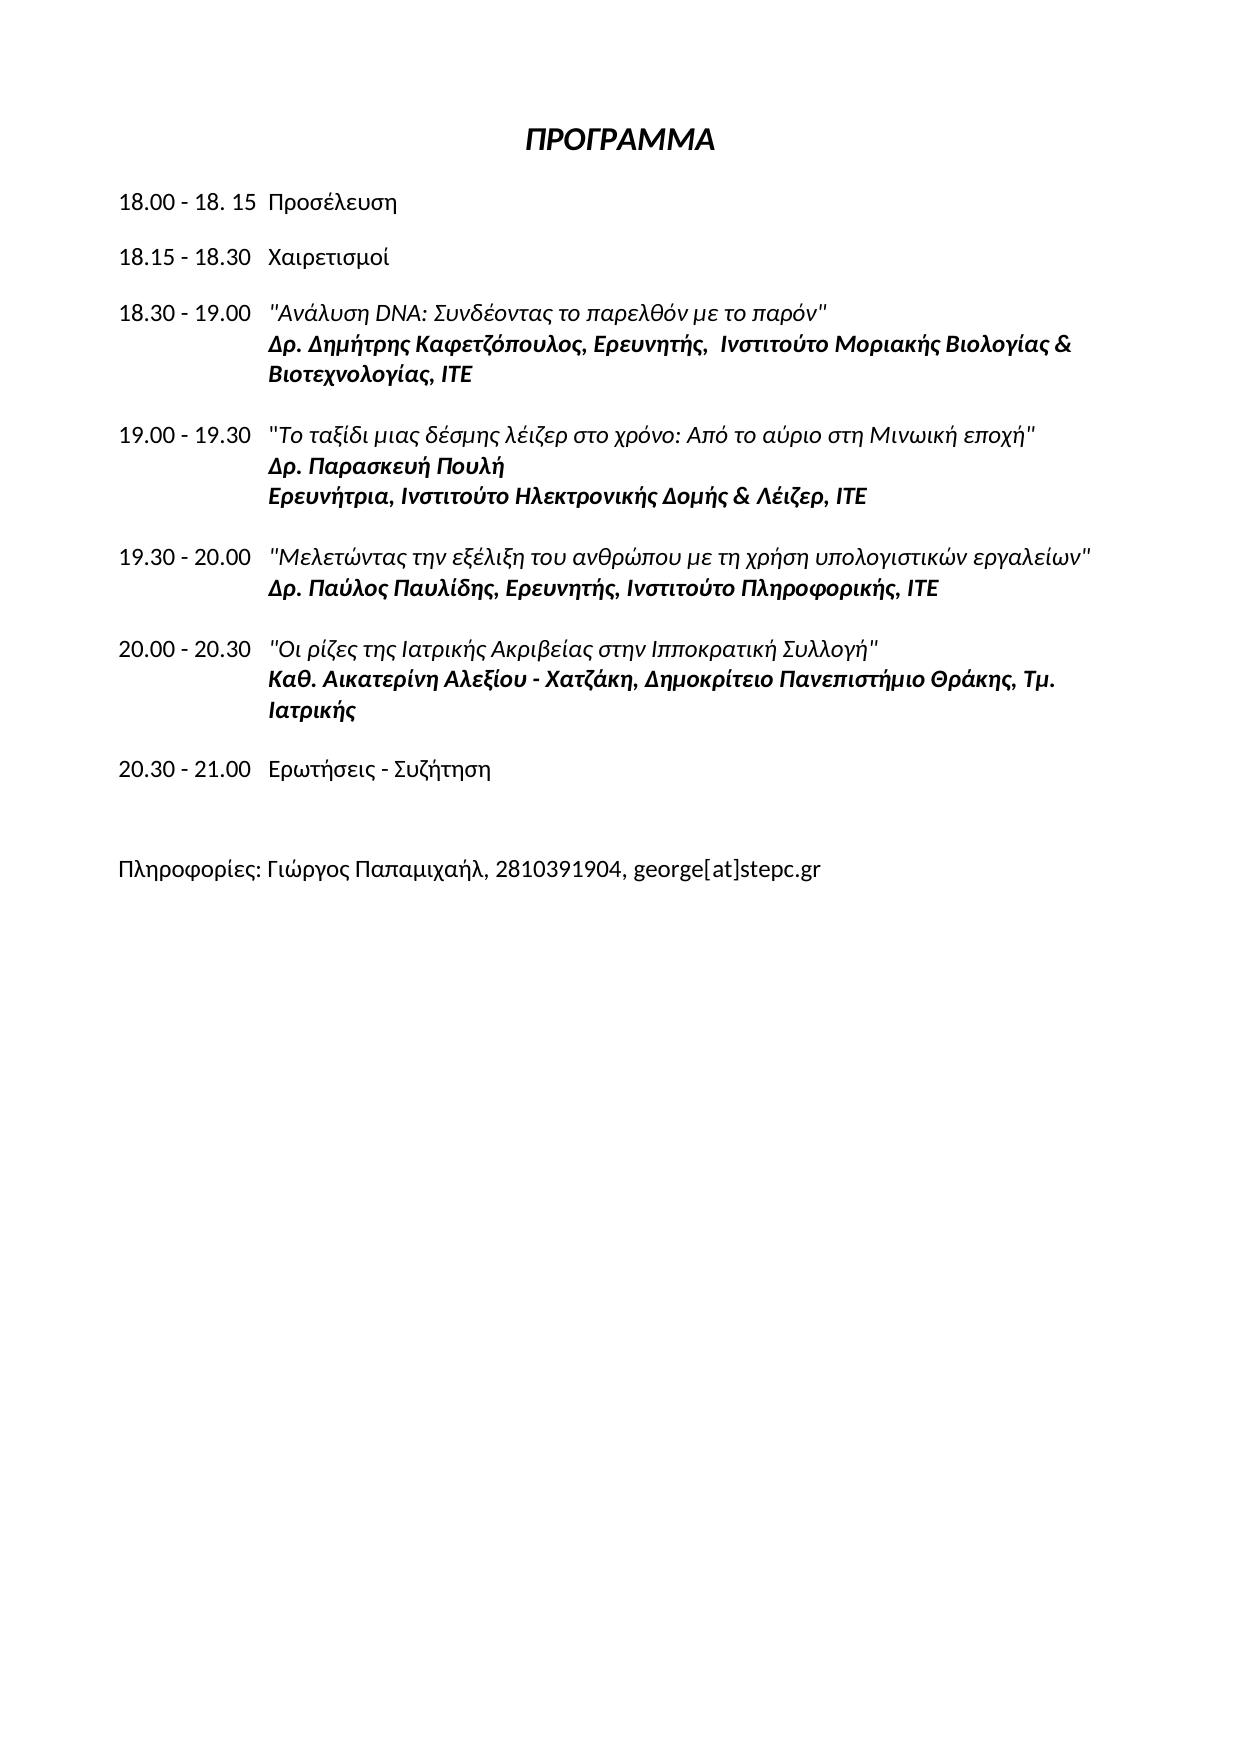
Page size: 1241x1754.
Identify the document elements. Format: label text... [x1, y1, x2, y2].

text Δρ. Παρασκευή Πουλή [118, 450, 1150, 481]
text Δρ. Δημήτρης Καφετζόπουλος, Ερευνητής, Ινστιτούτο Μοριακής Βιολογίας & Βιοτεχνολογίας, ΙΤΕ [118, 328, 1150, 389]
text Καθ. Αικατερίνη Αλεξίου - Χατζάκη, Δημοκρίτειο Πανεπιστήμιο Θράκης, Τμ. Ιατρικής [118, 664, 1150, 725]
text Δρ. Παύλος Παυλίδης, Ερευνητής, Ινστιτούτο Πληροφορικής, ΙΤΕ [118, 572, 1150, 603]
text ΠΡΟΓΡΑΜΜΑ [118, 118, 1122, 159]
text 20.30 - 21.00 Ερωτήσεις - Συζήτηση [118, 753, 1150, 783]
text 20.00 - 20.30 "Οι ρίζες της Ιατρικής Ακριβείας στην Ιπποκρατική Συλλογή" [118, 633, 1150, 664]
text Πληροφορίες: Γιώργος Παπαμιχαήλ, 2810391904, george[at]stepc.gr [118, 853, 1122, 884]
text Ερευνήτρια, Ινστιτούτο Ηλεκτρονικής Δομής & Λέιζερ, ΙΤΕ [118, 481, 1150, 511]
text 19.30 - 20.00 "Μελετώντας την εξέλιξη του ανθρώπου με τη χρήση υπολογιστικών εργαλείων" [118, 542, 1150, 572]
text 18.15 - 18.30 Χαιρετισμοί [118, 242, 1122, 272]
text 19.00 - 19.30 "Το ταξίδι μιας δέσμης λέιζερ στο χρόνο: Από το αύριο στη Μινωική εποχή" [118, 419, 1150, 450]
text 18.30 - 19.00 "Ανάλυση DNA: Συνδέοντας το παρελθόν με το παρόν" [118, 297, 1150, 328]
text 18.00 - 18. 15 Προσέλευση [118, 186, 1122, 216]
